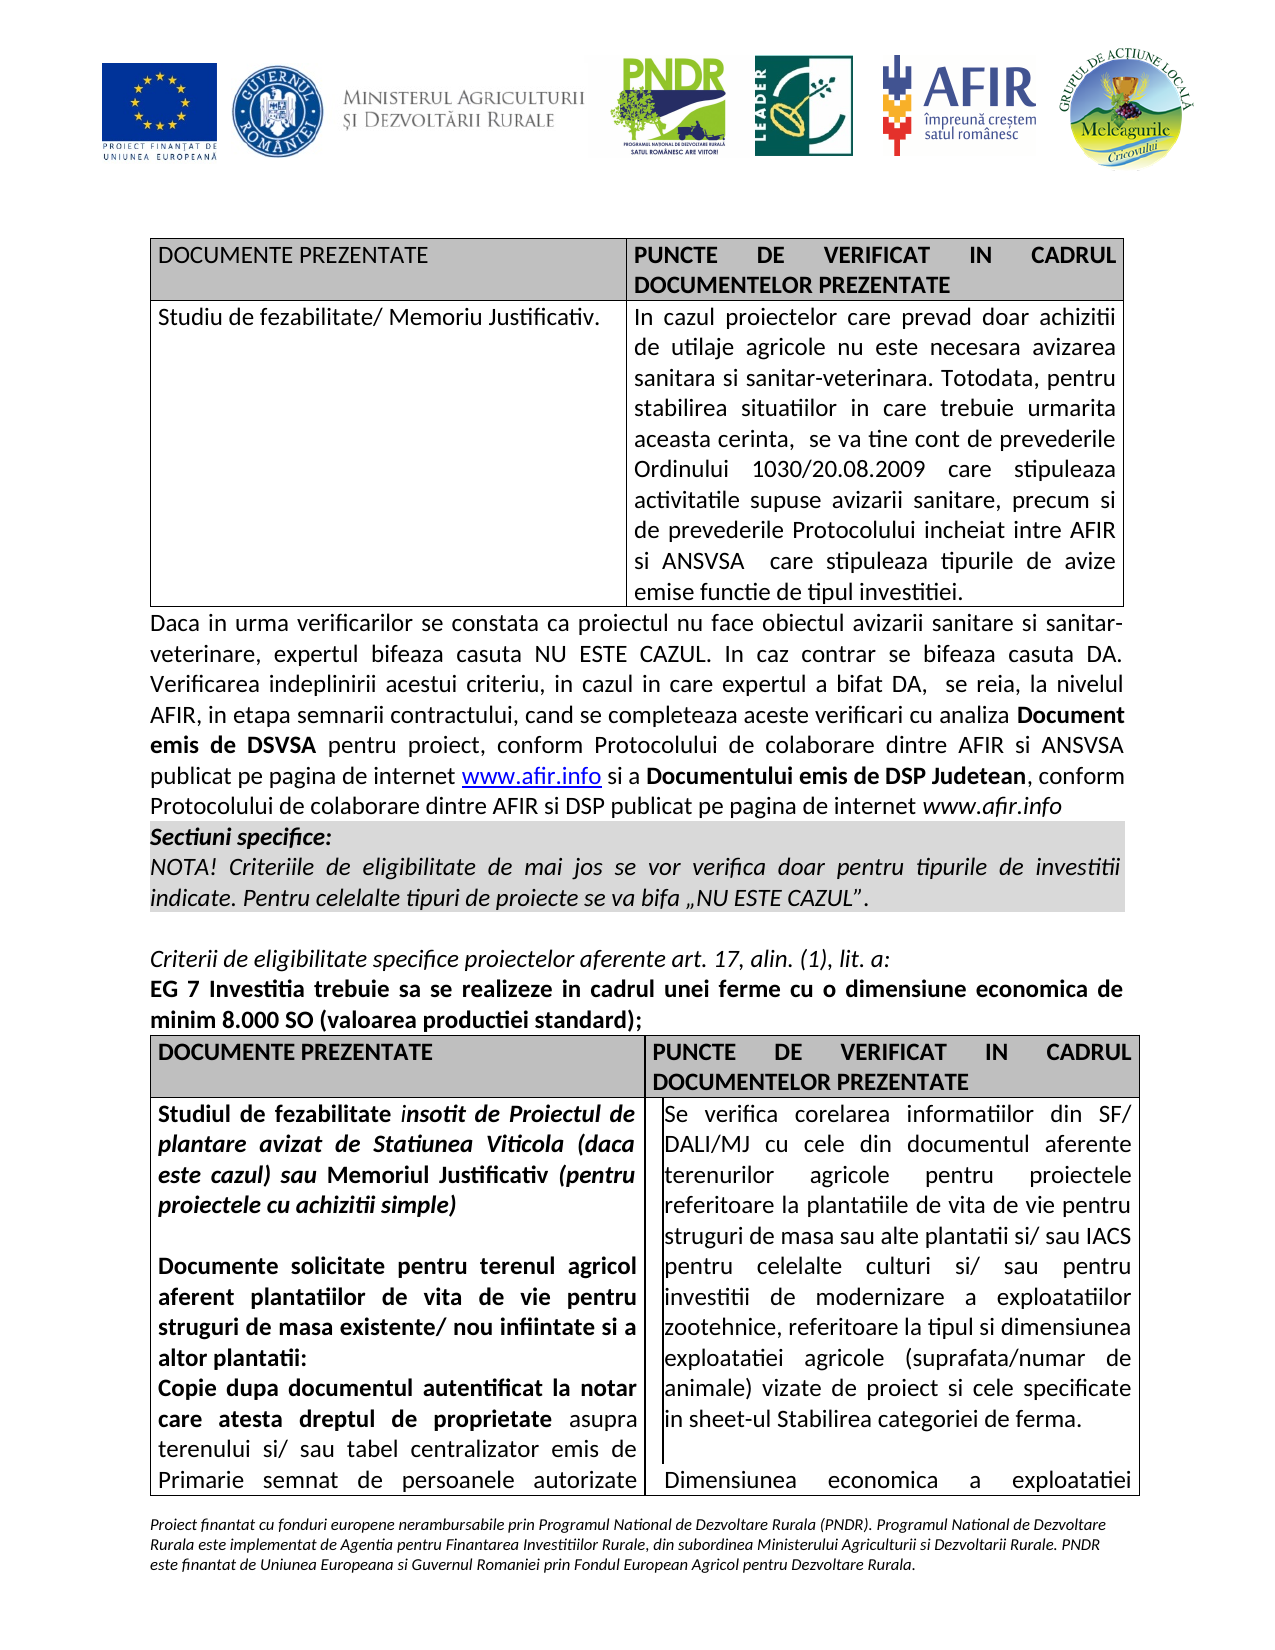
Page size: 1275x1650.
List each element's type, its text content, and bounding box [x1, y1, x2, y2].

picture [231, 55, 853, 158]
text Criterii de eligibilitate specifice proiectelor aferente art. 17, alin. (1), lit. a: [150, 943, 1125, 973]
table_header PUNCTE DE VERIFICAT IN CADRUL DOCUMENTELOR PREZENTATE [646, 1036, 1139, 1097]
table_header DOCUMENTE PREZENTATE [151, 1036, 644, 1097]
text NOTA! Criteriile de eligibilitate de mai jos se vor verifica doar pentru tipurile de investitii indicate. Pentru celelalte tipuri de proiecte se va bifa „NU ESTE CAZUL”. [150, 851, 1125, 912]
text EG 7 Investitia trebuie sa se realizeze in cadrul unei ferme cu o dimensiune economica de minim 8.000 SO (valoarea productiei standard); [150, 973, 1125, 1034]
picture [1057, 46, 1194, 171]
picture [102, 63, 217, 164]
text Daca in urma verificarilor se constata ca proiectul nu face obiectul avizarii sanitare si sanitar-veterinare, expertul bifeaza casuta NU ESTE CAZUL. In caz contrar se bifeaza casuta DA. Verificarea indeplinirii acestui criteriu, in cazul in care expertul a bifat DA, se reia, la nivelul AFIR, in etapa semnarii contractului, cand se completeaza aceste verificari cu analiza Document emis de DSVSA pentru proiect, conform Protocolului de colaborare dintre AFIR si ANSVSA publicat pe pagina de internet www.afir.info si a Documentului emis de DSP Judetean, conform Protocolului de colaborare dintre AFIR si DSP publicat pe pagina de internet www.afir.info [150, 607, 1125, 821]
text Sectiuni specifice: [150, 821, 1125, 851]
picture [883, 55, 1036, 156]
table_header DOCUMENTE PREZENTATE [151, 239, 626, 300]
table_header PUNCTE DE VERIFICAT IN CADRUL DOCUMENTELOR PREZENTATE [627, 239, 1123, 300]
table_cell In cazul proiectelor care prevad doar achizitii de utilaje agricole nu este necesara avizarea sanitara si sanitar-veterinara. Totodata, pentru stabilirea situatiilor in care trebuie urmarita aceasta cerinta, se va tine cont de prevederile Ordinului 1030/20.08.2009 care stipuleaza activitatile supuse avizarii sanitare, precum si de prevederile Protocolului incheiat intre AFIR si ANSVSA care stipuleaza tipurile de avize emise functie de tipul investitiei. [627, 301, 1123, 606]
table_cell Studiu de fezabilitate/ Memoriu Justificativ. [151, 301, 626, 606]
